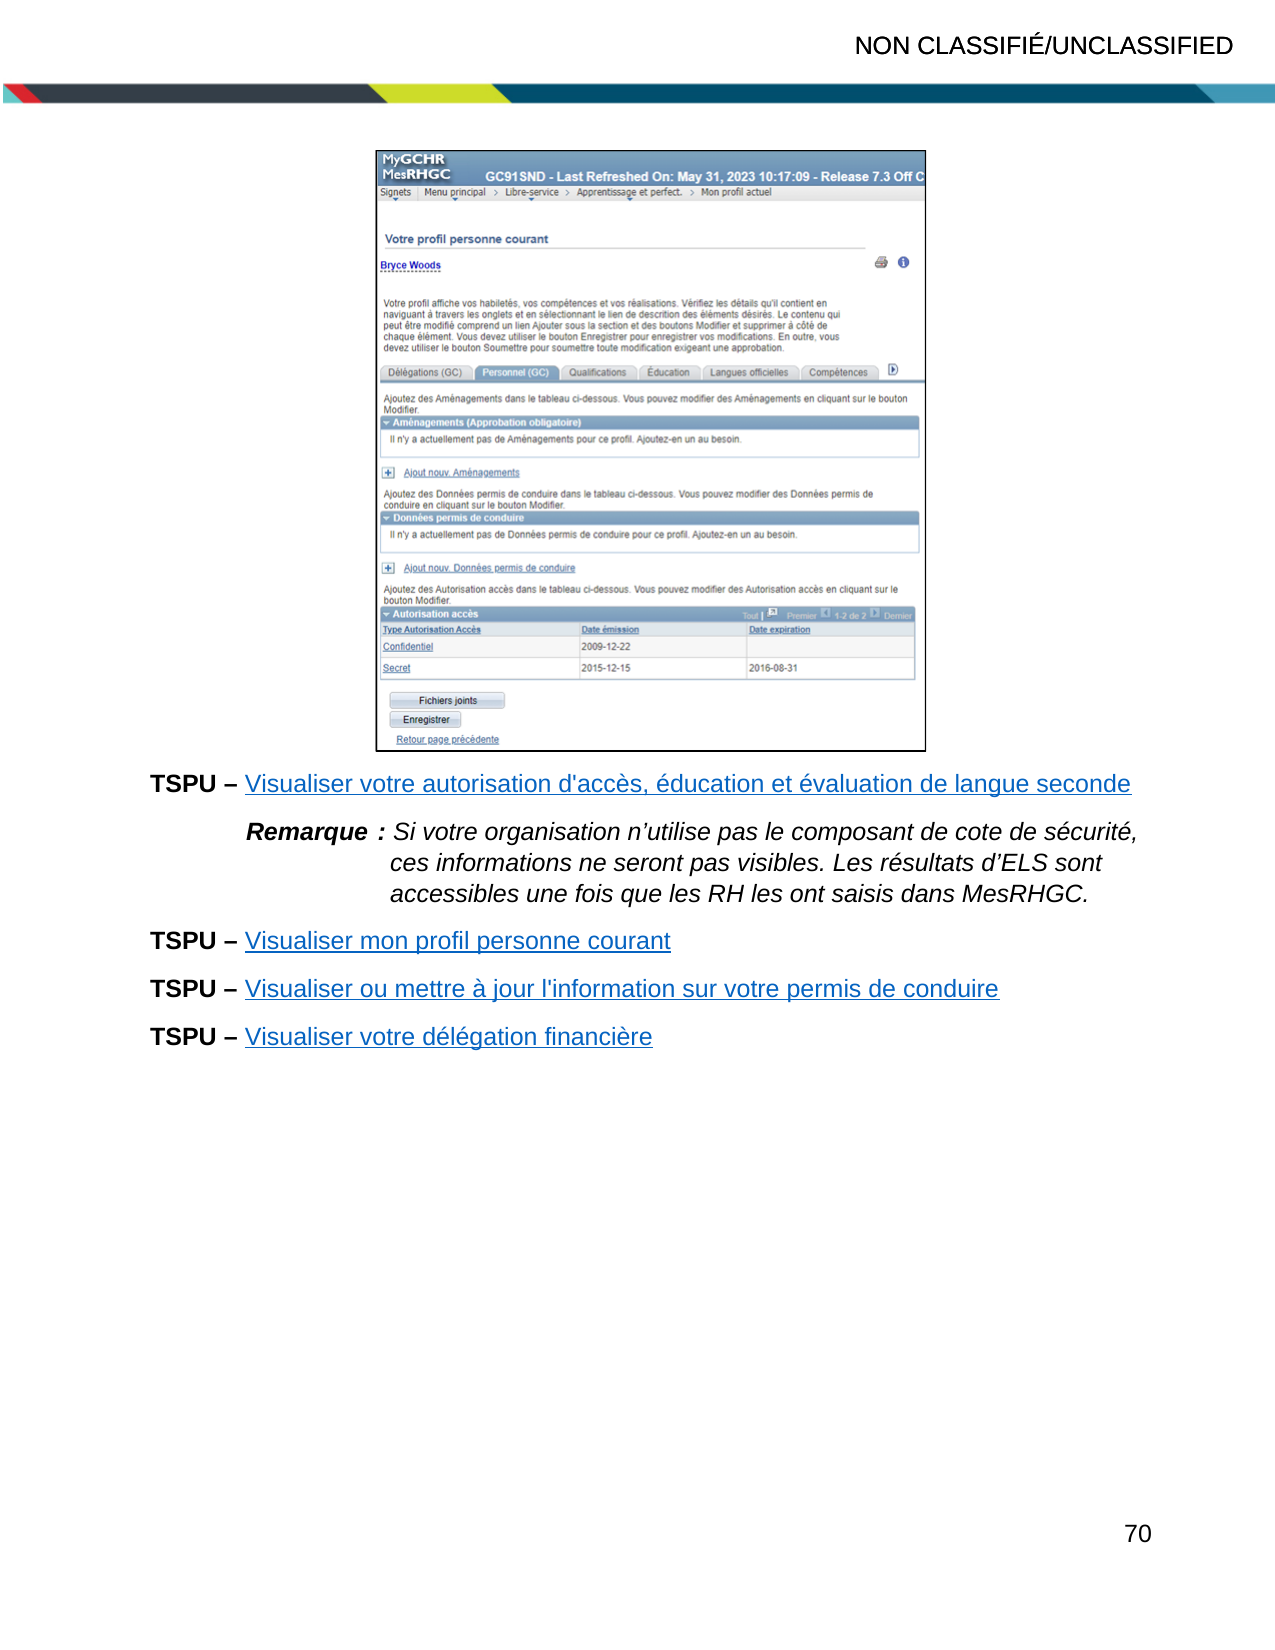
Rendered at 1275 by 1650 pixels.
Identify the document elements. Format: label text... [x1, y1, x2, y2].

text TSPU – Visualiser votre autorisation d'accès, éducation et évaluation de langue seconde [150, 769, 1152, 797]
text TSPU – Visualiser ou mettre à jour l'information sur votre permis de conduire [150, 974, 1152, 1003]
picture [3, 74, 1275, 117]
text Remarque : Si votre organisation n’utilise pas le composant de cote de sécurité, ces informations ne seront pas visibles. Les résultats d’ELS sont accessibles une fois que les RH les ont saisis dans MesRHGC. [225, 816, 1152, 907]
text TSPU – Visualiser mon profil personne courant [150, 926, 1152, 955]
text TSPU – Visualiser votre délégation financière [150, 1022, 1152, 1050]
picture [375, 150, 927, 752]
